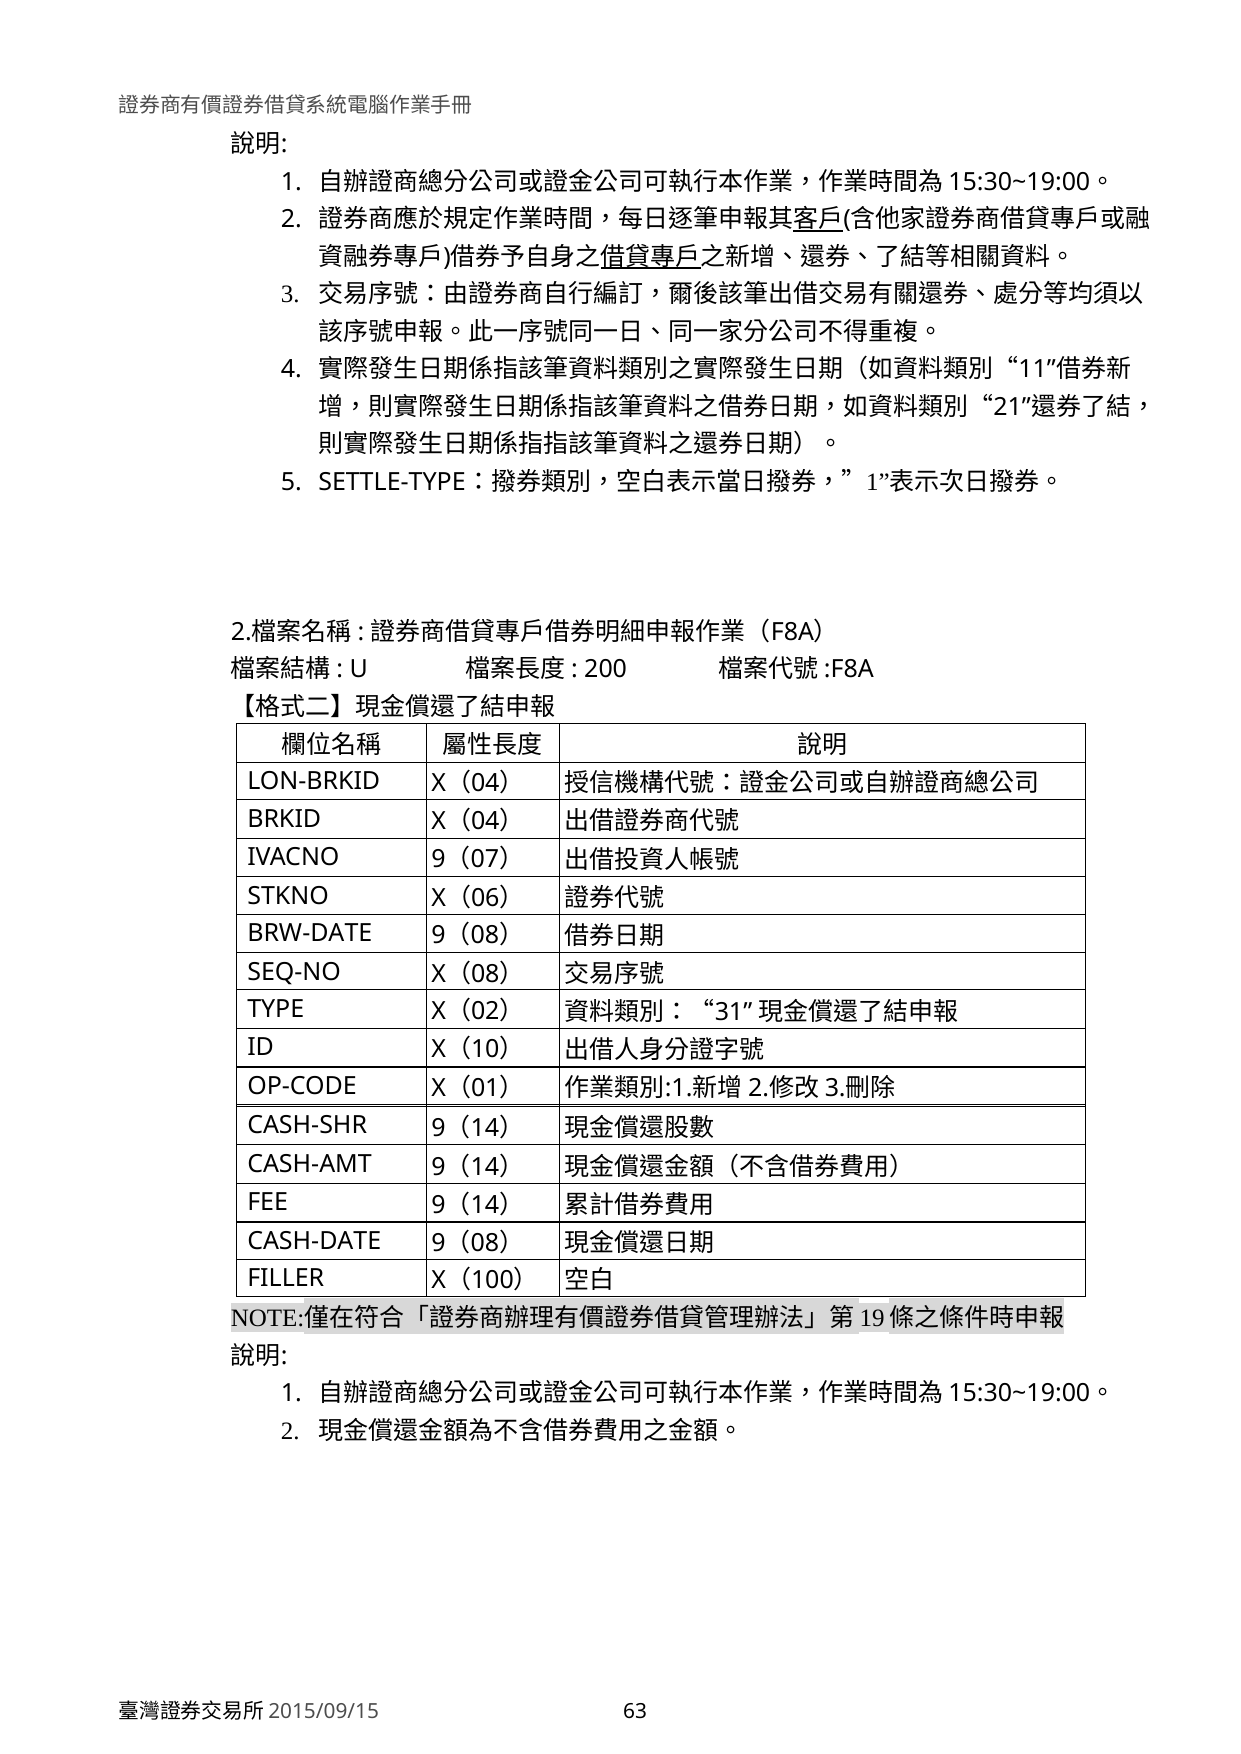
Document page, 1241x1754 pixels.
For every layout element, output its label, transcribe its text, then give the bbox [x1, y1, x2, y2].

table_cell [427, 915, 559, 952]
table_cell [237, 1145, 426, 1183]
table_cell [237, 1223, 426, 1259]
list 證券商應於規定作業時間，每日逐筆申報其客戶(含他家證券商借貸專戶或融資融券專戶)借券予自身之借貸專戶之新增、還券、了結等相關資料。 [281, 198, 1152, 273]
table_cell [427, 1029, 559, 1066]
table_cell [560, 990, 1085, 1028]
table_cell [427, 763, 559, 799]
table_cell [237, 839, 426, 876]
list SETTLE-TYPE：撥券類別，空白表示當日撥券，”1”表示次日撥券。 [281, 461, 1152, 498]
list 自辦證商總分公司或證金公司可執行本作業，作業時間為15:30~19:00。 [281, 161, 1152, 198]
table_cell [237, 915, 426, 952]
text 說明: [118, 123, 1152, 161]
list 現金償還金額為不含借券費用之金額。 [281, 1409, 1152, 1447]
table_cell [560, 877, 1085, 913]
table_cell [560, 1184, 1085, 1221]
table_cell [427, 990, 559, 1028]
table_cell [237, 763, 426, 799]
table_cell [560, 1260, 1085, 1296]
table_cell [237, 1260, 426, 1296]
text NOTE:僅在符合「證券商辦理有價證券借貸管理辦法」第19條之條件時申報 [118, 1297, 1152, 1334]
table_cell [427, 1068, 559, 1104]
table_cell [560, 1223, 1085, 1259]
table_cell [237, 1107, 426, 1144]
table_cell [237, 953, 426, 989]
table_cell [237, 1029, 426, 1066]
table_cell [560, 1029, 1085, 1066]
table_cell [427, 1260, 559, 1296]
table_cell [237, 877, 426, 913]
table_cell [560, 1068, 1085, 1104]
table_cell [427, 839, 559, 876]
text 說明: [118, 1334, 1152, 1372]
text 檔案結構 : U 檔案長度 : 200 檔案代號 :F8A [231, 648, 1152, 686]
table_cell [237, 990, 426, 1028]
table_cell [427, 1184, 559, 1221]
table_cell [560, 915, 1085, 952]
list 實際發生日期係指該筆資料類別之實際發生日期（如資料類別“11”借券新增，則實際發生日期係指該筆資料之借券日期，如資料類別“21”還券了結，則實際發生日期係指指該筆資料之還券日期）。 [281, 348, 1152, 461]
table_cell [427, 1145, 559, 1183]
list 交易序號：由證券商自行編訂，爾後該筆出借交易有關還券、處分等均須以該序號申報。此一序號同一日、同一家分公司不得重複。 [281, 273, 1152, 348]
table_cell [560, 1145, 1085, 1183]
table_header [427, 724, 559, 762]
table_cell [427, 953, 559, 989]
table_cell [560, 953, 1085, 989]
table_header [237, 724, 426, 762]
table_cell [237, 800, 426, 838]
text 2.檔案名稱 : 證券商借貸專戶借券明細申報作業（F8A） [231, 611, 1152, 648]
list 自辦證商總分公司或證金公司可執行本作業，作業時間為15:30~19:00。 [281, 1372, 1152, 1409]
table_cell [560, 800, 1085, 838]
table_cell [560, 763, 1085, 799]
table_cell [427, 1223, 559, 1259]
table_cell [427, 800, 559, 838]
text 【格式二】現金償還了結申報 [231, 686, 1152, 723]
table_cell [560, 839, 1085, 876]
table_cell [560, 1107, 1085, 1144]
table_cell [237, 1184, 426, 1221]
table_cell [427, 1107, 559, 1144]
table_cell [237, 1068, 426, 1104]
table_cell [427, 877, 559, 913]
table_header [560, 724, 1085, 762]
